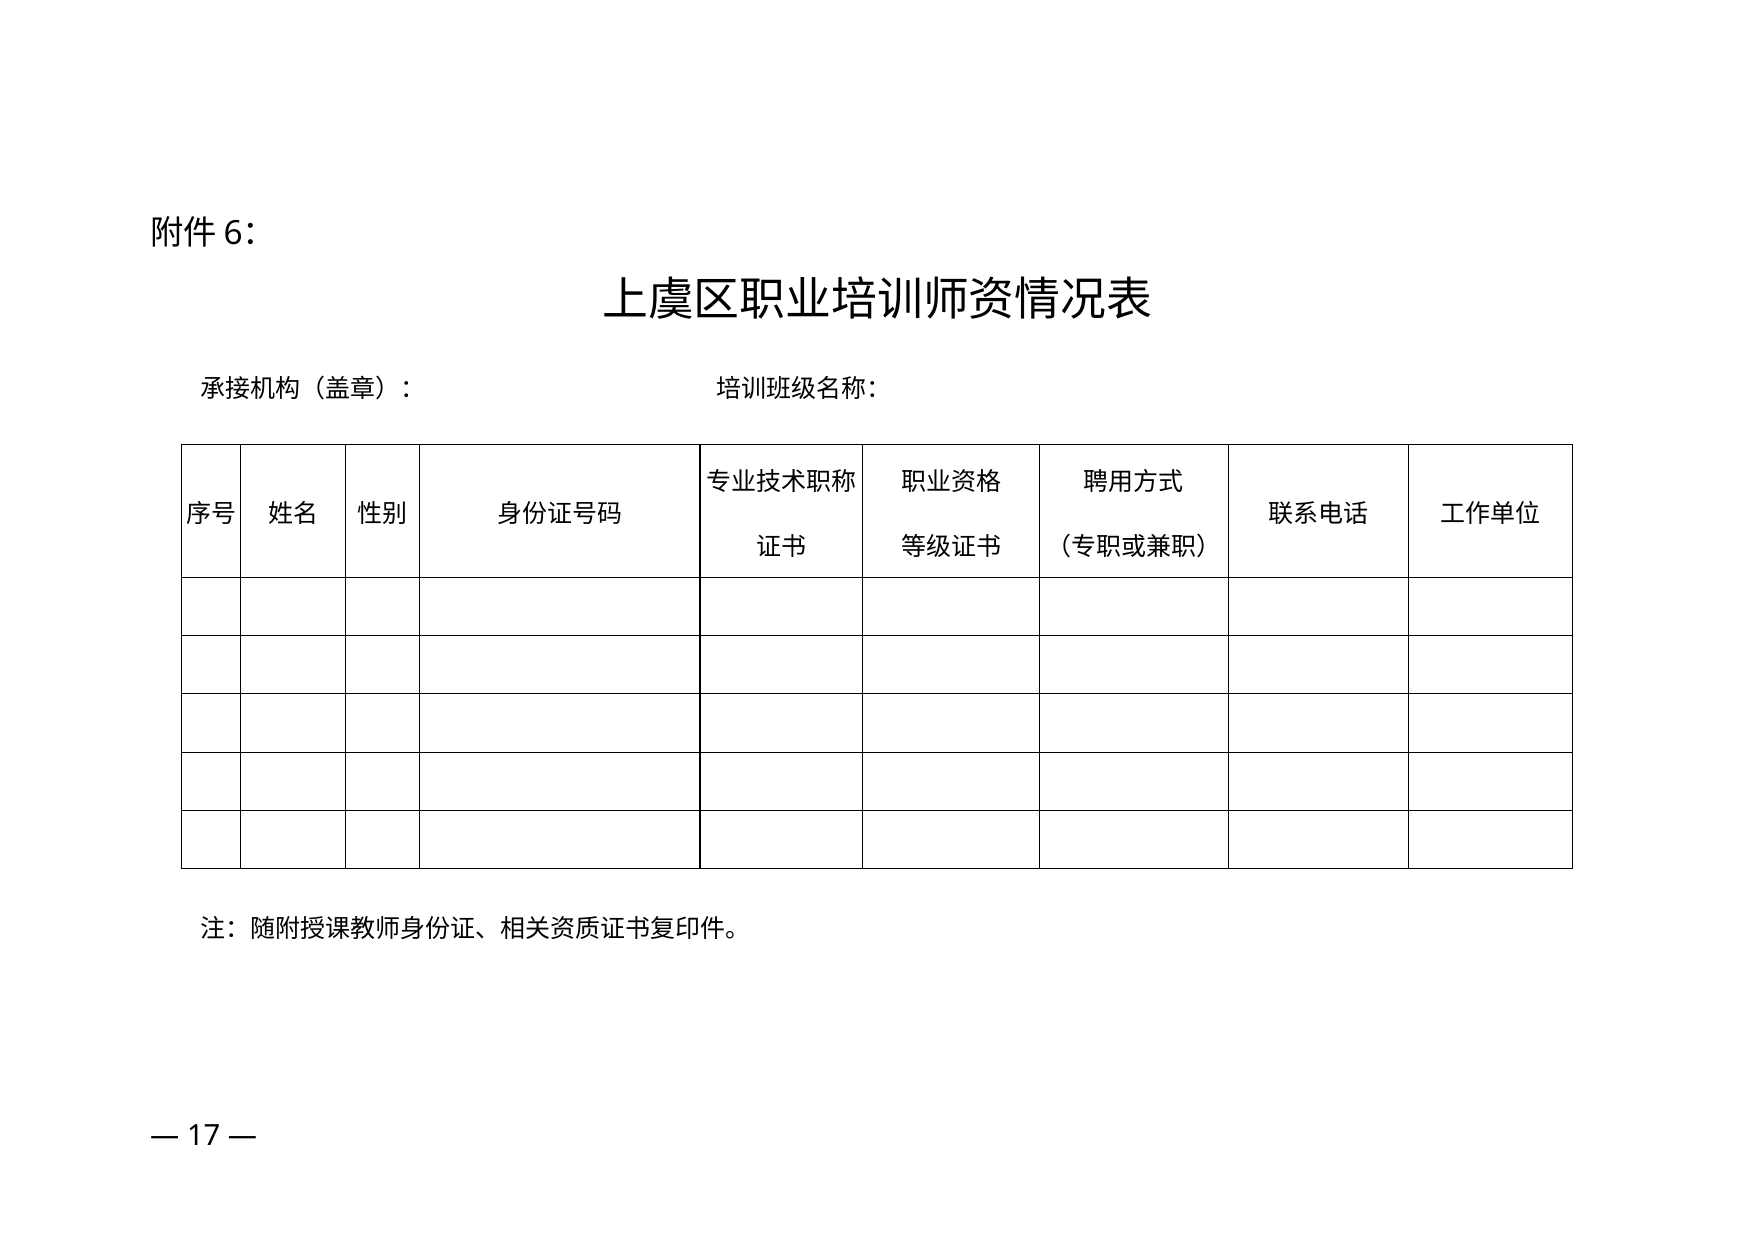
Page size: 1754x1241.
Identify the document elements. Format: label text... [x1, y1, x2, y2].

table_cell [346, 636, 419, 693]
table_cell [863, 636, 1039, 693]
table_header 工作单位 [1409, 445, 1572, 577]
table_cell [1229, 811, 1408, 868]
table_cell [701, 811, 862, 868]
text 附件6： [150, 198, 1604, 263]
table_cell [1409, 753, 1572, 810]
table_cell [420, 811, 699, 868]
table_header 联系电话 [1229, 445, 1408, 577]
table_header 性别 [346, 445, 419, 577]
table_cell [346, 578, 419, 635]
table_cell [420, 753, 699, 810]
table_cell [182, 636, 240, 693]
table_cell [241, 753, 345, 810]
table_cell [1409, 578, 1572, 635]
table_cell [701, 578, 862, 635]
table_cell [241, 636, 345, 693]
table_cell [420, 578, 699, 635]
table_cell [346, 753, 419, 810]
text 承接机构（盖章）： 培训班级名称： [150, 354, 1604, 419]
table_cell [1409, 811, 1572, 868]
table_cell [863, 578, 1039, 635]
table_cell [1229, 578, 1408, 635]
table_cell [1409, 636, 1572, 693]
table_header 身份证号码 [420, 445, 699, 577]
table_cell [420, 636, 699, 693]
table_header 聘用方式 （专职或兼职） [1040, 445, 1228, 577]
table_cell [241, 578, 345, 635]
table_cell [1040, 578, 1228, 635]
table_cell [1229, 636, 1408, 693]
table_cell [701, 753, 862, 810]
table_cell [182, 753, 240, 810]
table_header 专业技术职称证书 [701, 445, 862, 577]
table_cell [420, 694, 699, 752]
table_cell [1040, 694, 1228, 752]
table_cell [863, 753, 1039, 810]
table_cell [182, 811, 240, 868]
text 上虞区职业培训师资情况表 [150, 263, 1604, 329]
table_cell [241, 811, 345, 868]
table_cell [863, 811, 1039, 868]
table_cell [1409, 694, 1572, 752]
table_header 姓名 [241, 445, 345, 577]
table_cell [1040, 753, 1228, 810]
table_cell [182, 694, 240, 752]
table_cell [1040, 811, 1228, 868]
table_cell [701, 694, 862, 752]
table_cell [346, 694, 419, 752]
table_cell [346, 811, 419, 868]
text 注：随附授课教师身份证、相关资质证书复印件。 [150, 894, 1604, 959]
table_header 序号 [182, 445, 240, 577]
table_cell [1229, 753, 1408, 810]
table_header 职业资格 等级证书 [863, 445, 1039, 577]
table_cell [1040, 636, 1228, 693]
table_cell [863, 694, 1039, 752]
table_cell [182, 578, 240, 635]
table_cell [1229, 694, 1408, 752]
table_cell [701, 636, 862, 693]
table_cell [241, 694, 345, 752]
